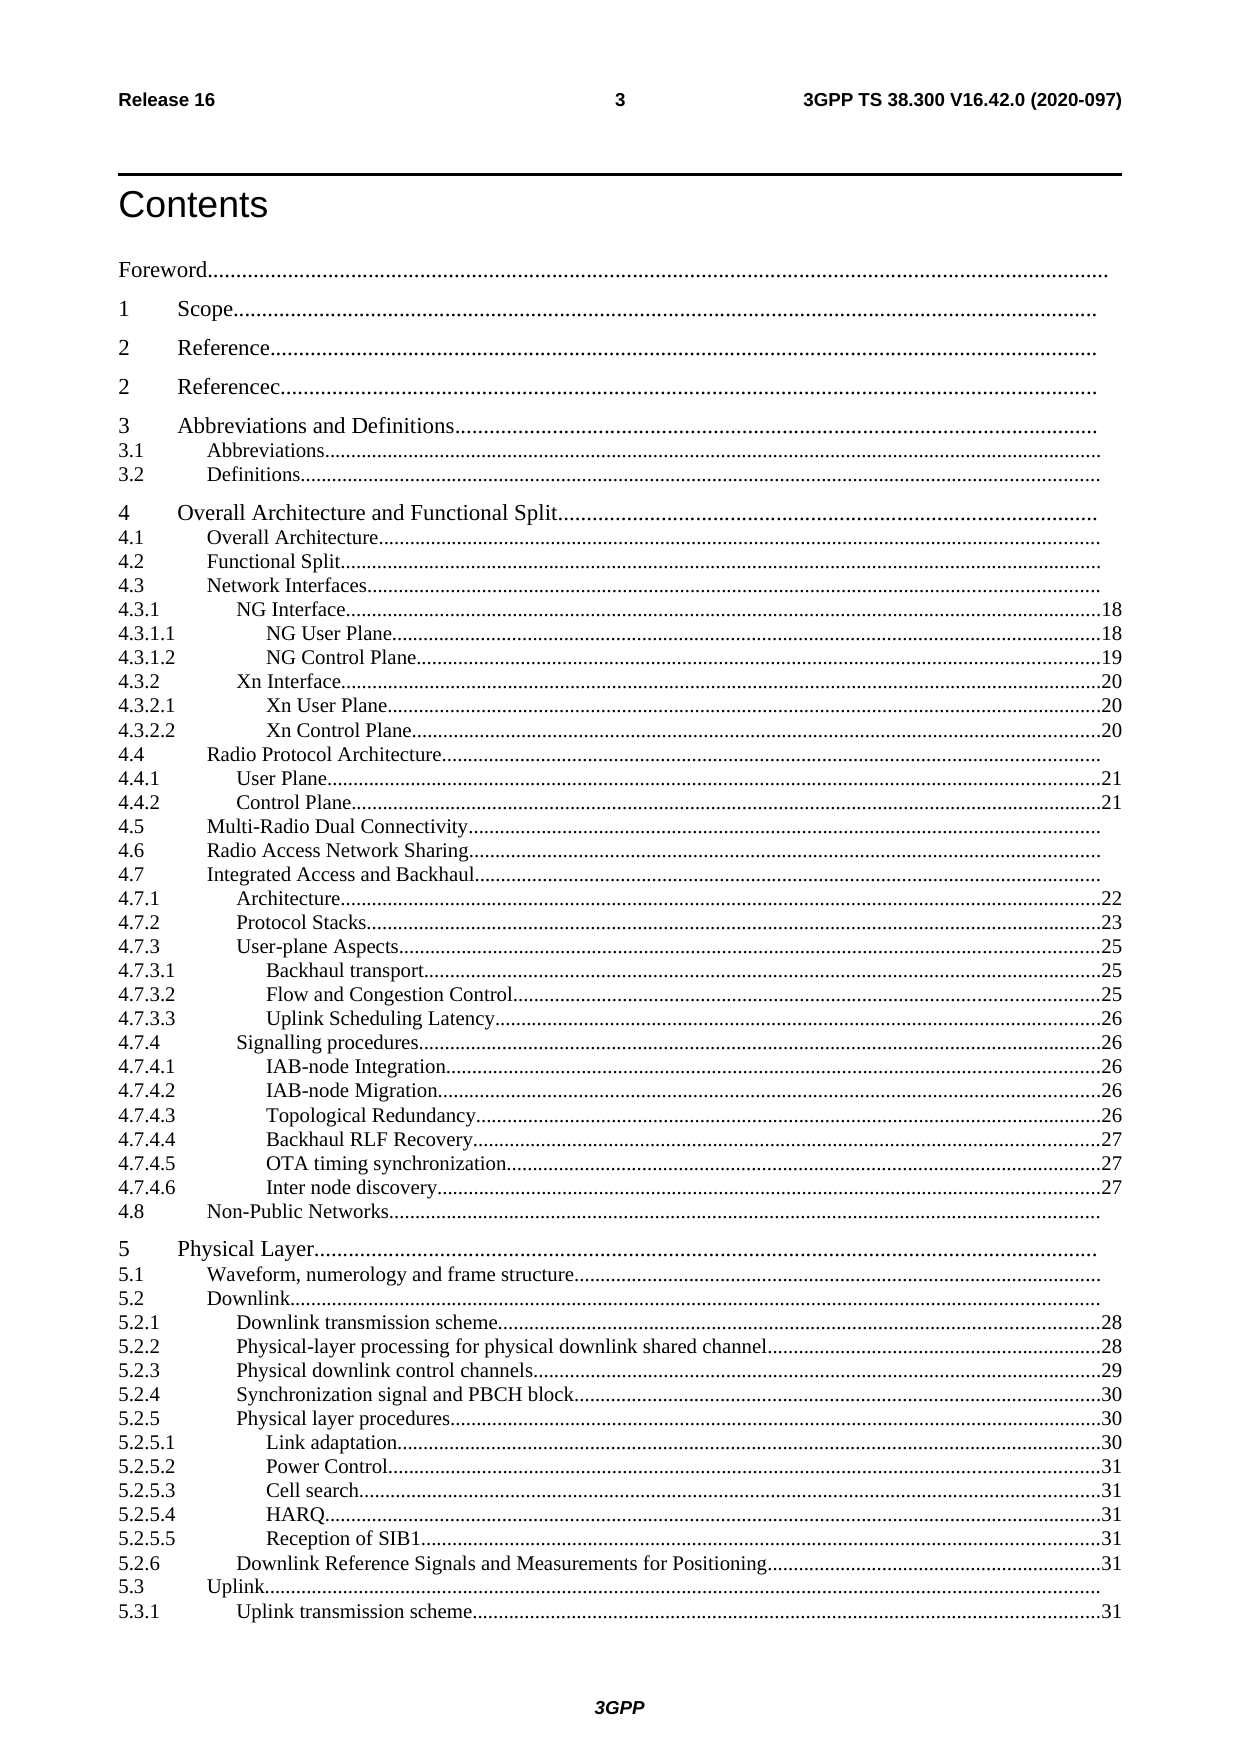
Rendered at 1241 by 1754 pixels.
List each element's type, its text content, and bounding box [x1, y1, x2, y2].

text 5.2.5.2 Power Control 31 [118, 1454, 1122, 1478]
text 4.7.3.1 Backhaul transport 25 [118, 958, 1122, 982]
text 4.6 Radio Access Network Sharing 22 [118, 838, 1078, 862]
text 4.3.1.1 NG User Plane 18 [118, 621, 1122, 645]
text 5.2.5.5 Reception of SIB1 31 [118, 1526, 1122, 1550]
text 4.7 Integrated Access and Backhaul 22 [118, 862, 1078, 886]
text 4.7.1 Architecture 22 [118, 886, 1122, 910]
text 4.7.2 Protocol Stacks 23 [118, 910, 1122, 934]
text 4.8 Non-Public Networks 27 [118, 1199, 1078, 1223]
text 4.1 Overall Architecture 16 [118, 525, 1078, 549]
text 5.1 Waveform, numerology and frame structure 27 [118, 1262, 1078, 1286]
text 4.4 Radio Protocol Architecture 21 [118, 742, 1078, 766]
text 4.5 Multi-Radio Dual Connectivity 21 [118, 814, 1078, 838]
text 5.2.3 Physical downlink control channels 29 [118, 1358, 1122, 1382]
text 5.2.4 Synchronization signal and PBCH block 30 [118, 1382, 1122, 1406]
text 4.3 Network Interfaces 18 [118, 573, 1078, 597]
text 3.2 Definitions 14 [118, 462, 1078, 486]
text 5.2 Downlink 28 [118, 1286, 1078, 1310]
text 4.4.1 User Plane 21 [118, 766, 1122, 790]
text 4.4.2 Control Plane 21 [118, 790, 1122, 814]
text 4.7.3.3 Uplink Scheduling Latency 26 [118, 1006, 1122, 1030]
text 5.2.1 Downlink transmission scheme 28 [118, 1310, 1122, 1334]
text 4.3.1 NG Interface 18 [118, 597, 1122, 621]
text 4.2 Functional Split 16 [118, 549, 1078, 573]
text 4.7.3.2 Flow and Congestion Control 25 [118, 982, 1122, 1006]
text 5.2.6 Downlink Reference Signals and Measurements for Positioning 31 [118, 1550, 1122, 1574]
text 5.2.5.3 Cell search 31 [118, 1478, 1122, 1502]
text Contents [118, 176, 1122, 225]
text 4.7.4 Signalling procedures 26 [118, 1030, 1122, 1054]
text 4.7.4.2 IAB-node Migration 26 [118, 1078, 1122, 1102]
text 5 Physical Layer 27 [118, 1235, 1078, 1262]
text 4.7.4.3 Topological Redundancy 26 [118, 1102, 1122, 1127]
text 4.3.2.1 Xn User Plane 20 [118, 693, 1122, 717]
text 4.7.4.5 OTA timing synchronization 27 [118, 1151, 1122, 1175]
text 2 Reference 10 [118, 334, 1078, 360]
text 4.7.4.4 Backhaul RLF Recovery 27 [118, 1127, 1122, 1151]
text 4.3.2.2 Xn Control Plane 20 [118, 717, 1122, 742]
text 4.7.4.6 Inter node discovery 27 [118, 1175, 1122, 1199]
text 5.2.5.1 Link adaptation 30 [118, 1430, 1122, 1454]
text 5.3.1 Uplink transmission scheme 31 [118, 1598, 1122, 1623]
text Foreword 9 [118, 256, 1078, 283]
text 5.3 Uplink 31 [118, 1574, 1078, 1598]
text 4.7.4.1 IAB-node Integration 26 [118, 1054, 1122, 1078]
text 1 Scope 10 [118, 295, 1078, 321]
text 2 Referencec 10 [118, 373, 1078, 399]
text 4.3.2 Xn Interface 20 [118, 669, 1122, 693]
text 5.2.5 Physical layer procedures 30 [118, 1406, 1122, 1430]
text 4 Overall Architecture and Functional Split 16 [118, 499, 1078, 525]
text 3 Abbreviations and Definitions 12 [118, 412, 1078, 438]
text 3.1 Abbreviations 12 [118, 438, 1078, 462]
text 5.2.2 Physical-layer processing for physical downlink shared channel 28 [118, 1334, 1122, 1358]
text 5.2.5.4 HARQ 31 [118, 1502, 1122, 1526]
text 4.7.3 User-plane Aspects 25 [118, 934, 1122, 958]
text 4.3.1.2 NG Control Plane 19 [118, 645, 1122, 669]
